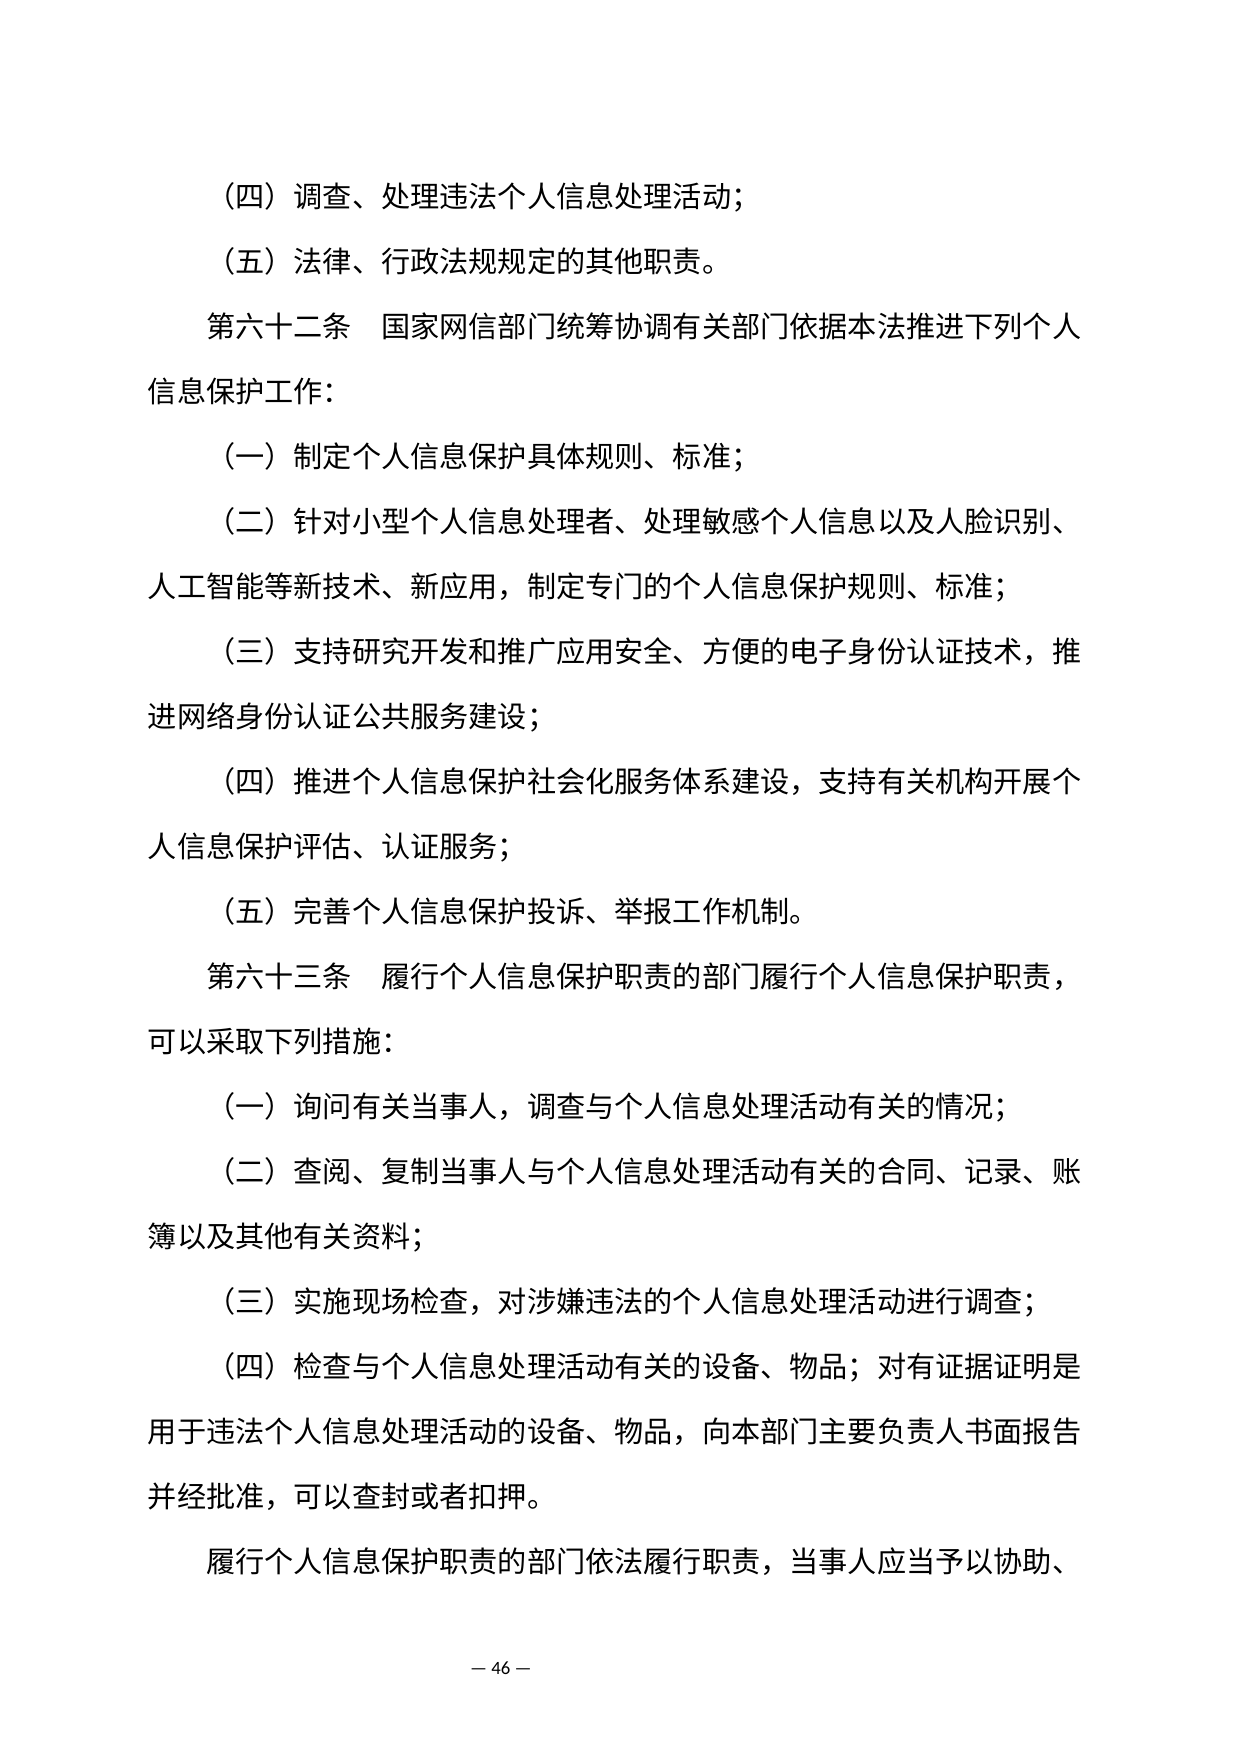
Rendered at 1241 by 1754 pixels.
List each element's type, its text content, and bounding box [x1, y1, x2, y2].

text （五）完善个人信息保护投诉、举报工作机制。 [148, 877, 1093, 942]
text （五）法律、行政法规规定的其他职责。 [148, 227, 1093, 292]
text 第六十二条 国家网信部门统筹协调有关部门依据本法推进下列个人信息保护工作： [148, 292, 1093, 422]
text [148, 1527, 1093, 1592]
text （四）调查、处理违法个人信息处理活动； [148, 162, 1093, 227]
text 第六十三条 履行个人信息保护职责的部门履行个人信息保护职责，可以采取下列措施： [148, 942, 1093, 1072]
text （一）制定个人信息保护具体规则、标准； [148, 422, 1093, 487]
text （二）查阅、复制当事人与个人信息处理活动有关的合同、记录、账簿以及其他有关资料； [148, 1137, 1093, 1267]
text （四）检查与个人信息处理活动有关的设备、物品；对有证据证明是用于违法个人信息处理活动的设备、物品，向本部门主要负责人书面报告并经批准，可以查封或者扣押。 [148, 1332, 1093, 1527]
text （四）推进个人信息保护社会化服务体系建设，支持有关机构开展个人信息保护评估、认证服务； [148, 747, 1093, 877]
text （三）实施现场检查，对涉嫌违法的个人信息处理活动进行调查； [148, 1267, 1093, 1332]
text （一）询问有关当事人，调查与个人信息处理活动有关的情况； [148, 1072, 1093, 1137]
text （三）支持研究开发和推广应用安全、方便的电子身份认证技术，推进网络身份认证公共服务建设； [148, 617, 1093, 747]
text （二）针对小型个人信息处理者、处理敏感个人信息以及人脸识别、人工智能等新技术、新应用，制定专门的个人信息保护规则、标准； [148, 487, 1093, 617]
